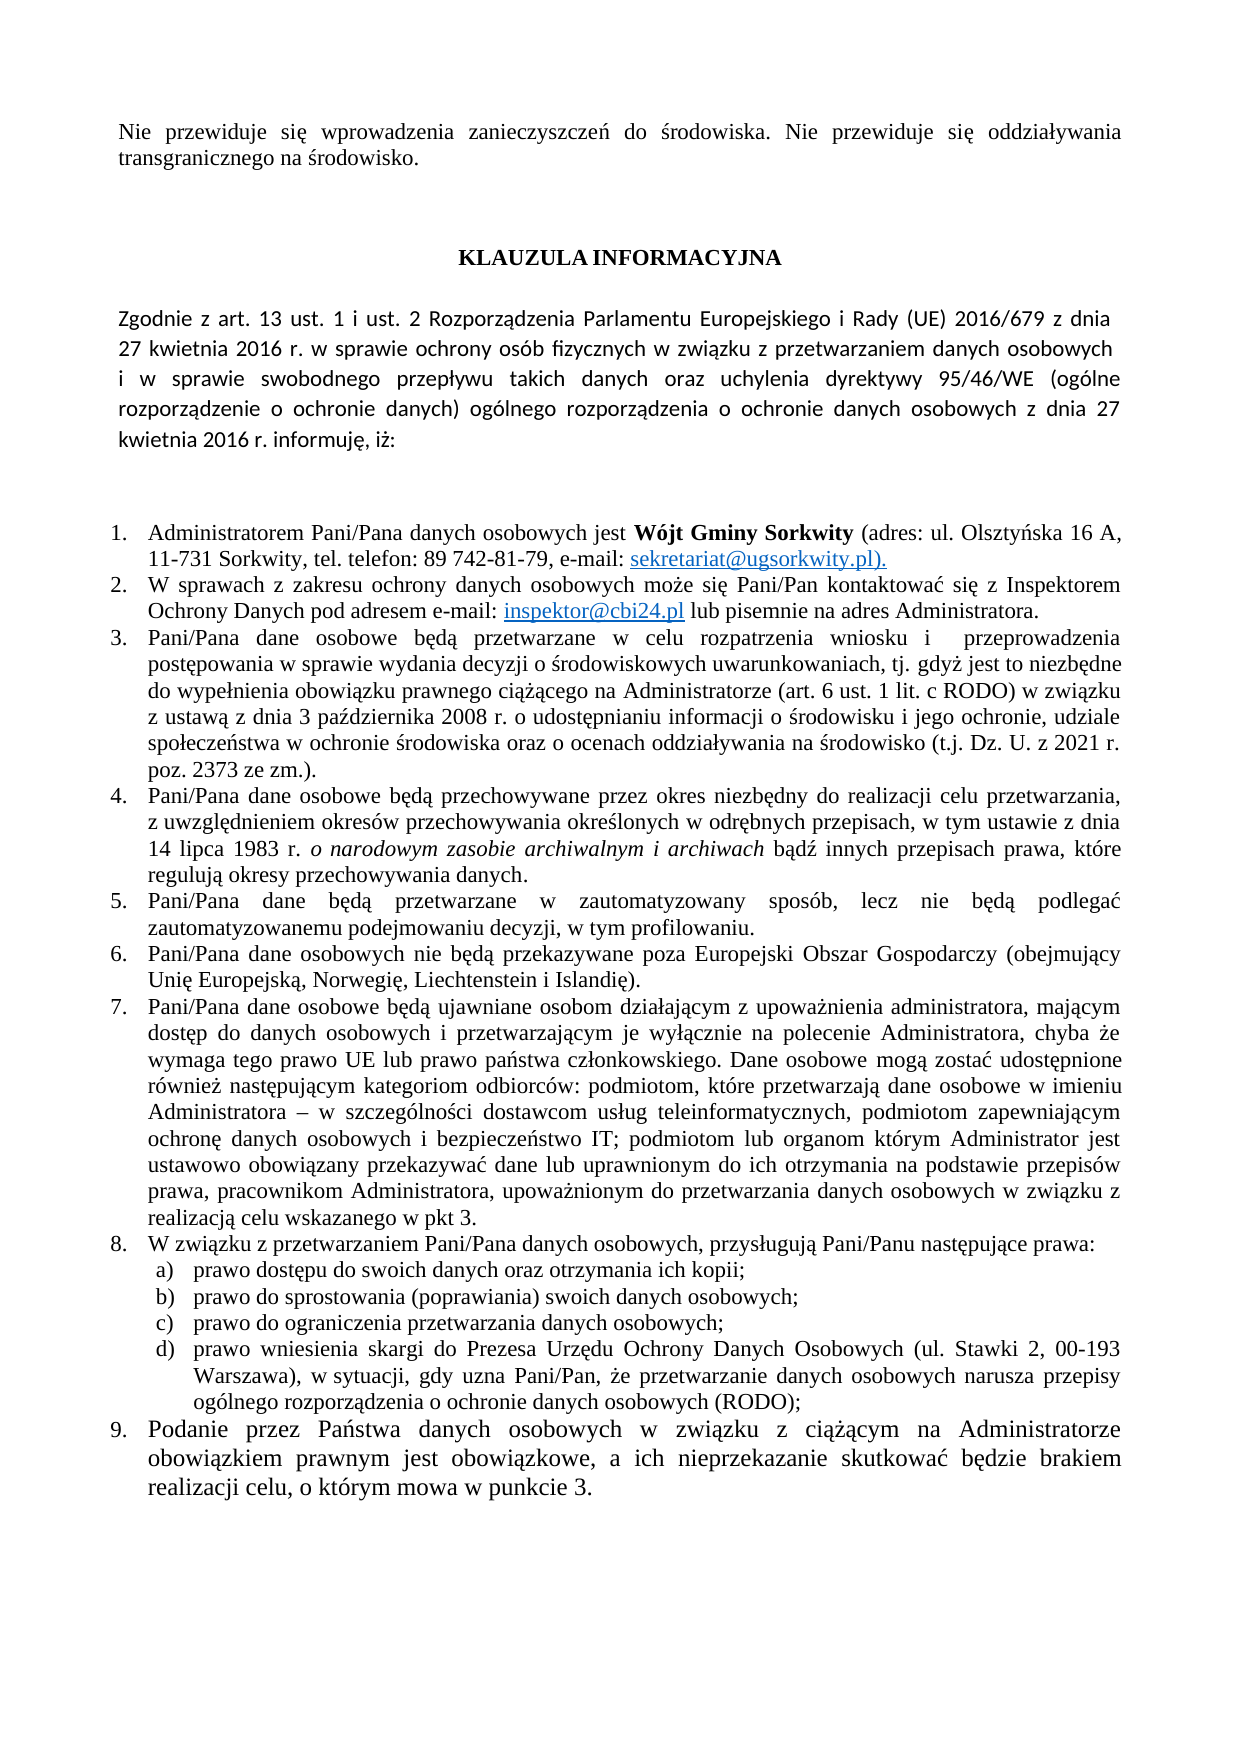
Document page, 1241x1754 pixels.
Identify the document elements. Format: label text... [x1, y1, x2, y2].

list prawo dostępu do swoich danych oraz otrzymania ich kopii; [156, 1256, 1122, 1283]
list Pani/Pana dane osobowe będą przetwarzane w celu rozpatrzenia wniosku i przeprowadzenia postępowania w sprawie wydania decyzji o środowiskowych uwarunkowaniach, tj. gdyż jest to niezbędne do wypełnienia obowiązku prawnego ciążącego na Administratorze (art. 6 ust. 1 lit. c RODO) w związku z ustawą z dnia 3 października 2008 r. o udostępnianiu informacji o środowisku i jego ochronie, udziale społeczeństwa w ochronie środowiska oraz o ocenach oddziaływania na środowisko (t.j. Dz. U. z 2021 r. poz. 2373 ze zm.). [110, 624, 1122, 782]
text Zgodnie z art. 13 ust. 1 i ust. 2 Rozporządzenia Parlamentu Europejskiego i Rady (UE) 2016/679 z dnia 27 kwietnia 2016 r. w sprawie ochrony osób fizycznych w związku z przetwarzaniem danych osobowych i w sprawie swobodnego przepływu takich danych oraz uchylenia dyrektywy 95/46/WE (ogólne rozporządzenie o ochronie danych) ogólnego rozporządzenia o ochronie danych osobowych z dnia 27 kwietnia 2016 r. informuję, iż: [118, 304, 1122, 453]
list Pani/Pana dane osobowych nie będą przekazywane poza Europejski Obszar Gospodarczy (obejmujący Unię Europejską, Norwegię, Liechtenstein i Islandię). [110, 940, 1122, 993]
list Pani/Pana dane osobowe będą ujawniane osobom działającym z upoważnienia administratora, mającym dostęp do danych osobowych i przetwarzającym je wyłącznie na polecenie Administratora, chyba że wymaga tego prawo UE lub prawo państwa członkowskiego. Dane osobowe mogą zostać udostępnione również następującym kategoriom odbiorców: podmiotom, które przetwarzają dane osobowe w imieniu Administratora – w szczególności dostawcom usług teleinformatycznych, podmiotom zapewniającym ochronę danych osobowych i bezpieczeństwo IT; podmiotom lub organom którym Administrator jest ustawowo obowiązany przekazywać dane lub uprawnionym do ich otrzymania na podstawie przepisów prawa, pracownikom Administratora, upoważnionym do przetwarzania danych osobowych w związku z realizacją celu wskazanego w pkt 3. [110, 993, 1122, 1230]
list prawo do ograniczenia przetwarzania danych osobowych; [156, 1309, 1122, 1336]
list Pani/Pana dane będą przetwarzane w zautomatyzowany sposób, lecz nie będą podlegać zautomatyzowanemu podejmowaniu decyzji, w tym profilowaniu. [110, 887, 1122, 940]
list W sprawach z zakresu ochrony danych osobowych może się Pani/Pan kontaktować się z Inspektorem Ochrony Danych pod adresem e-mail: inspektor@cbi24.pl lub pisemnie na adres Administratora. [110, 571, 1122, 624]
list prawo wniesienia skargi do Prezesa Urzędu Ochrony Danych Osobowych (ul. Stawki 2, 00-193 Warszawa), w sytuacji, gdy uzna Pani/Pan, że przetwarzanie danych osobowych narusza przepisy ogólnego rozporządzenia o ochronie danych osobowych (RODO); [156, 1336, 1122, 1414]
list W związku z przetwarzaniem Pani/Pana danych osobowych, przysługują Pani/Panu następujące prawa: [110, 1230, 1122, 1256]
text Nie przewiduje się wprowadzenia zanieczyszczeń do środowiska. Nie przewiduje się oddziaływania transgranicznego na środowisko. [118, 118, 1122, 171]
list Podanie przez Państwa danych osobowych w związku z ciążącym na Administratorze obowiązkiem prawnym jest obowiązkowe, a ich nieprzekazanie skutkować będzie brakiem realizacji celu, o którym mowa w punkcie 3. [110, 1414, 1122, 1501]
text KLAUZULA INFORMACYJNA [118, 244, 1122, 270]
list prawo do sprostowania (poprawiania) swoich danych osobowych; [156, 1283, 1122, 1309]
list Administratorem Pani/Pana danych osobowych jest Wójt Gminy Sorkwity (adres: ul. Olsztyńska 16 A, 11-731 Sorkwity, tel. telefon: 89 742-81-79, e-mail: sekretariat@ugsorkwity.pl). [110, 518, 1122, 571]
list Pani/Pana dane osobowe będą przechowywane przez okres niezbędny do realizacji celu przetwarzania, z uwzględnieniem okresów przechowywania określonych w odrębnych przepisach, w tym ustawie z dnia 14 lipca 1983 r. o narodowym zasobie archiwalnym i archiwach bądź innych przepisach prawa, które regulują okresy przechowywania danych. [110, 782, 1122, 887]
